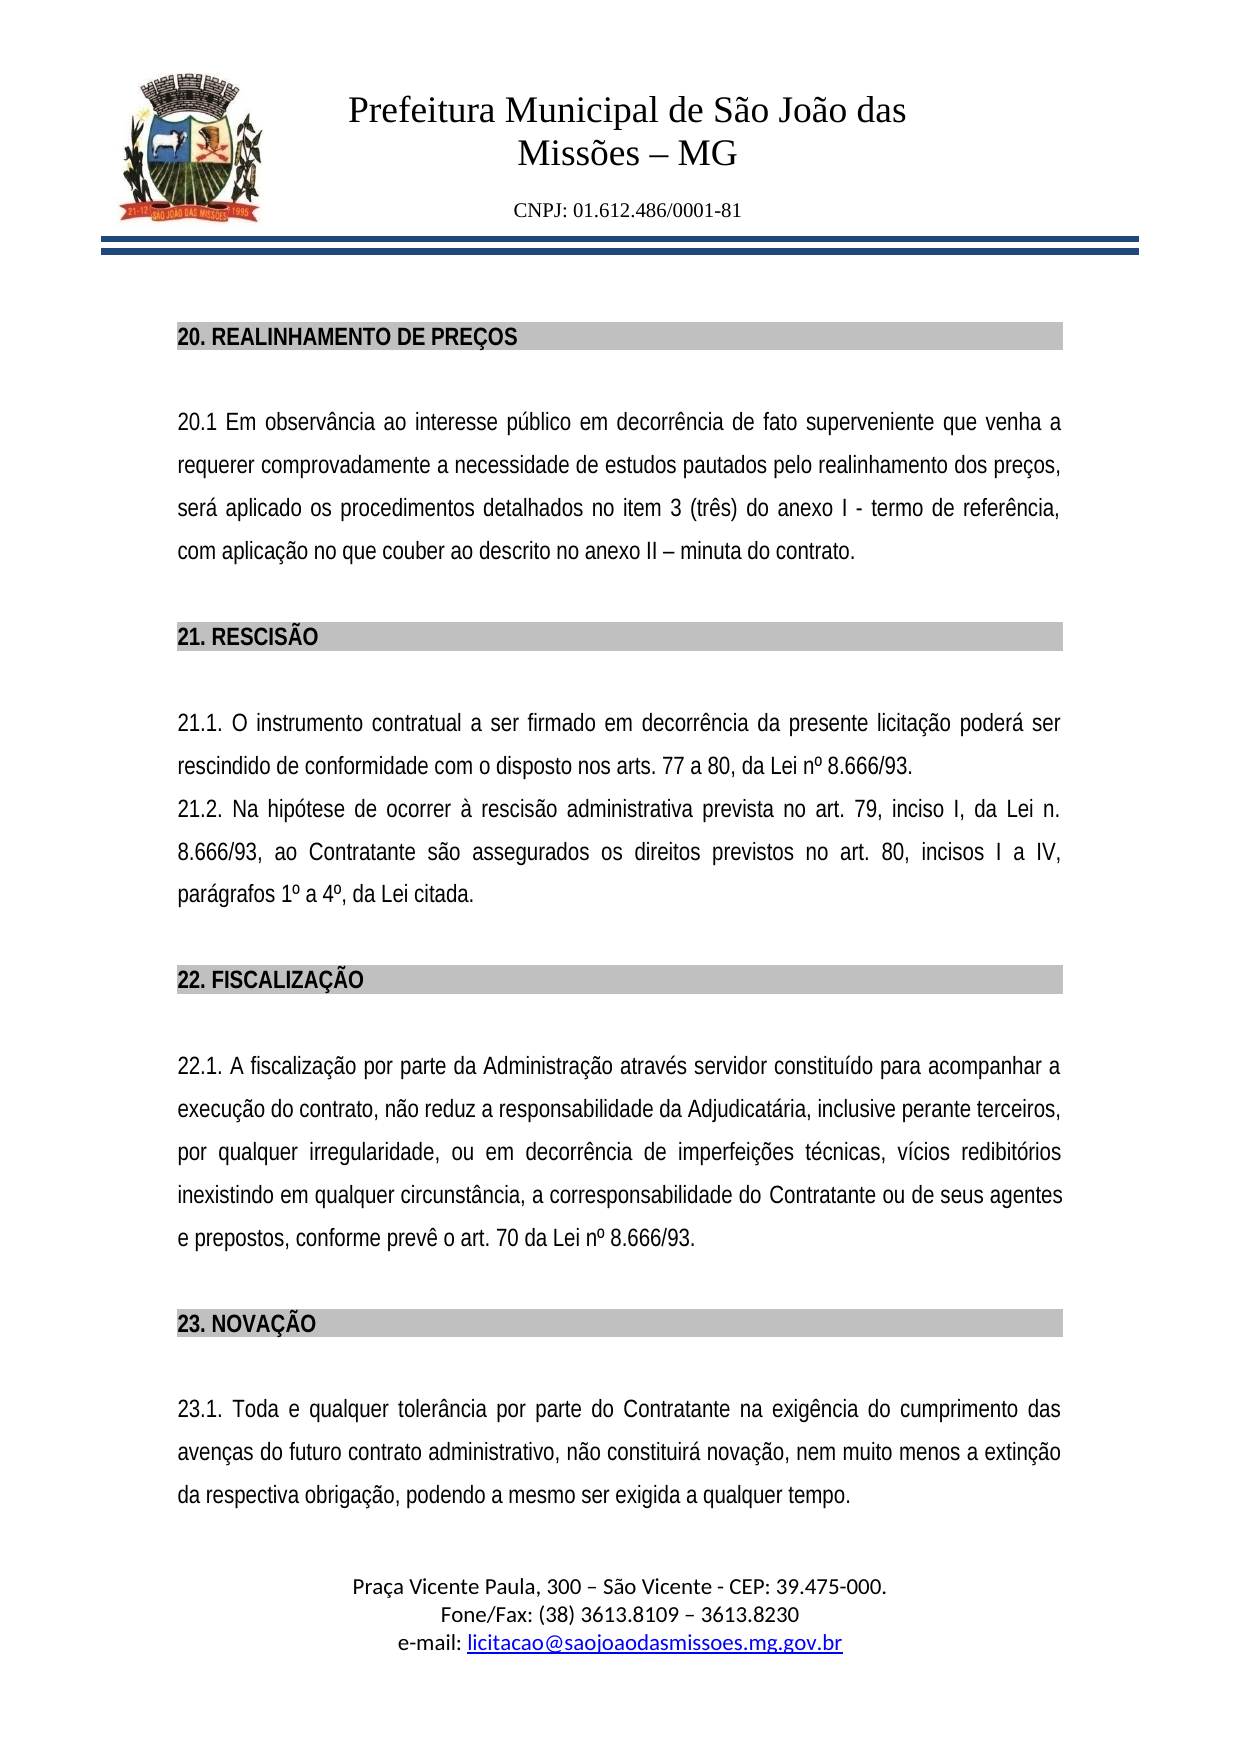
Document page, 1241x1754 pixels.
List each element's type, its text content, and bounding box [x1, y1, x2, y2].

text 21.2. Na hipótese de ocorrer à rescisão administrativa prevista no art. 79, inciso I, da Lei n. 8.666/93, ao Contratante são assegurados os direitos previstos no art. 80, incisos I a IV, parágrafos 1º a 4º, da Lei citada. [177, 794, 1063, 908]
text 21. RESCISÃO [177, 622, 1063, 651]
text 23.1. Toda e qualquer tolerância por parte do Contratante na exigência do cumprimento das avenças do futuro contrato administrativo, não constituirá novação, nem muito menos a extinção da respectiva obrigação, podendo a mesmo ser exigida a qualquer tempo. [177, 1394, 1063, 1509]
text 20.1 Em observância ao interesse público em decorrência de fato superveniente que venha a requerer comprovadamente a necessidade de estudos pautados pelo realinhamento dos preços, será aplicado os procedimentos detalhados no item 3 (três) do anexo I - termo de referência, com aplicação no que couber ao descrito no anexo II – minuta do contrato. [177, 407, 1063, 565]
text 23. NOVAÇÃO [177, 1309, 1063, 1337]
picture [112, 73, 264, 227]
text 22.1. A fiscalização por parte da Administração através servidor constituído para acompanhar a execução do contrato, não reduz a responsabilidade da Adjudicatária, inclusive perante terceiros, por qualquer irregularidade, ou em decorrência de imperfeições técnicas, vícios redibitórios inexistindo em qualquer circunstância, a corresponsabilidade do Contratante ou de seus agentes e prepostos, conforme prevê o art. 70 da Lei nº 8.666/93. [177, 1051, 1063, 1251]
text 20. REALINHAMENTO DE PREÇOS [177, 322, 1063, 350]
text 22. FISCALIZAÇÃO [177, 965, 1063, 994]
text 21.1. O instrumento contratual a ser firmado em decorrência da presente licitação poderá ser rescindido de conformidade com o disposto nos arts. 77 a 80, da Lei nº 8.666/93. [177, 708, 1063, 779]
